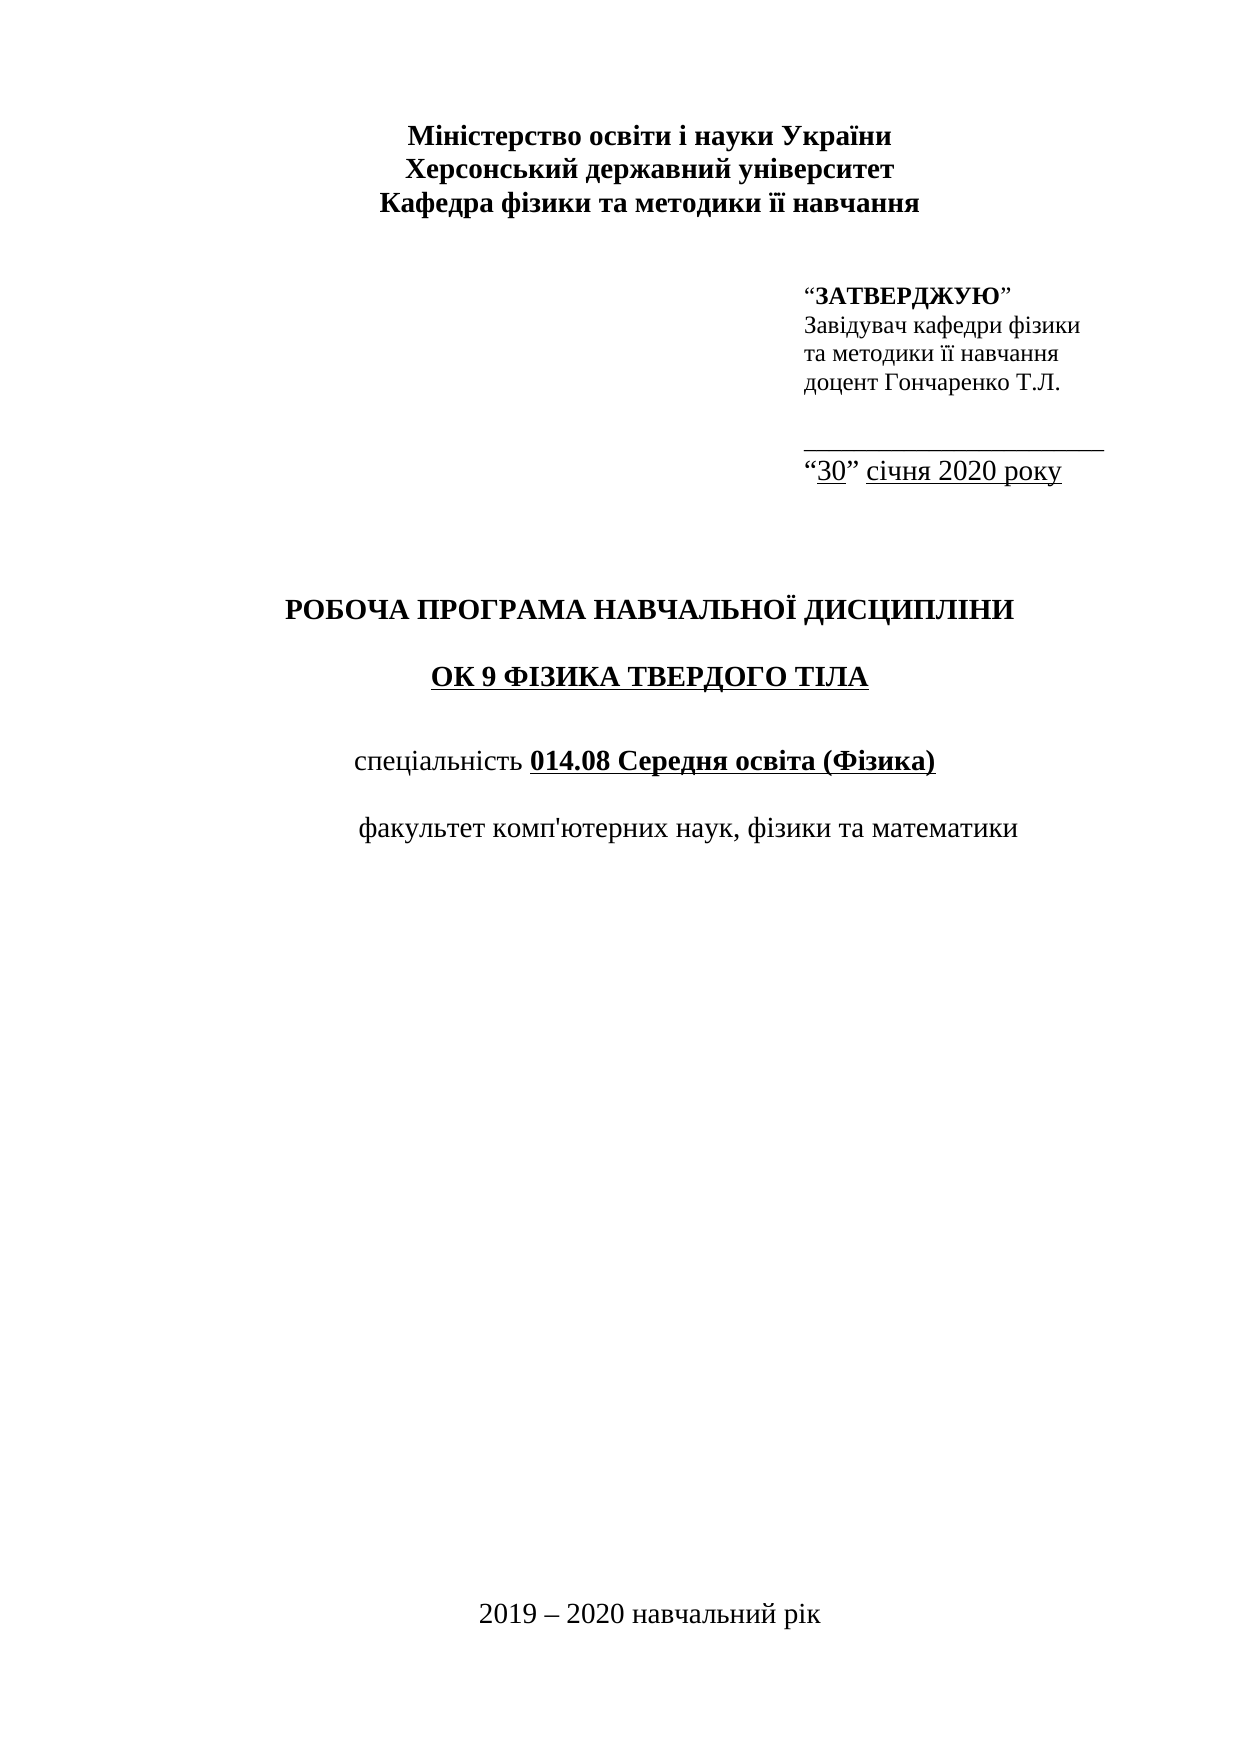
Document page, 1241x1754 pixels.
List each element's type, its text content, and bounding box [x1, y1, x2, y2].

text РОБОЧА ПРОГРАМА НАВЧАЛЬНОЇ ДИСЦИПЛІНИ [148, 592, 1152, 626]
text 2019 – 2020 навчальний рік [148, 1596, 1152, 1630]
text ОК 9 ФІЗИКА ТВЕРДОГО ТІЛА [148, 659, 1152, 693]
text спеціальність 014.08 Середня освіта (Фізика) [148, 743, 1152, 777]
text Херсонський державний університет [148, 152, 1152, 185]
text Міністерство освіти і науки України [148, 118, 1152, 152]
text “ЗАТВЕРДЖУЮ” [148, 281, 1154, 310]
text “ січня 2020 року [148, 453, 1152, 487]
text факультет комп'ютерних наук, фізики та математики [148, 811, 1152, 844]
text доцент Гончаренко Т.Л. [148, 367, 1154, 396]
text ________________________ [148, 425, 1152, 453]
text Завідувач кафедри фізики [148, 310, 1154, 338]
text Кафедра фізики та методики її навчання [148, 185, 1152, 219]
text та методики її навчання [148, 338, 1154, 367]
